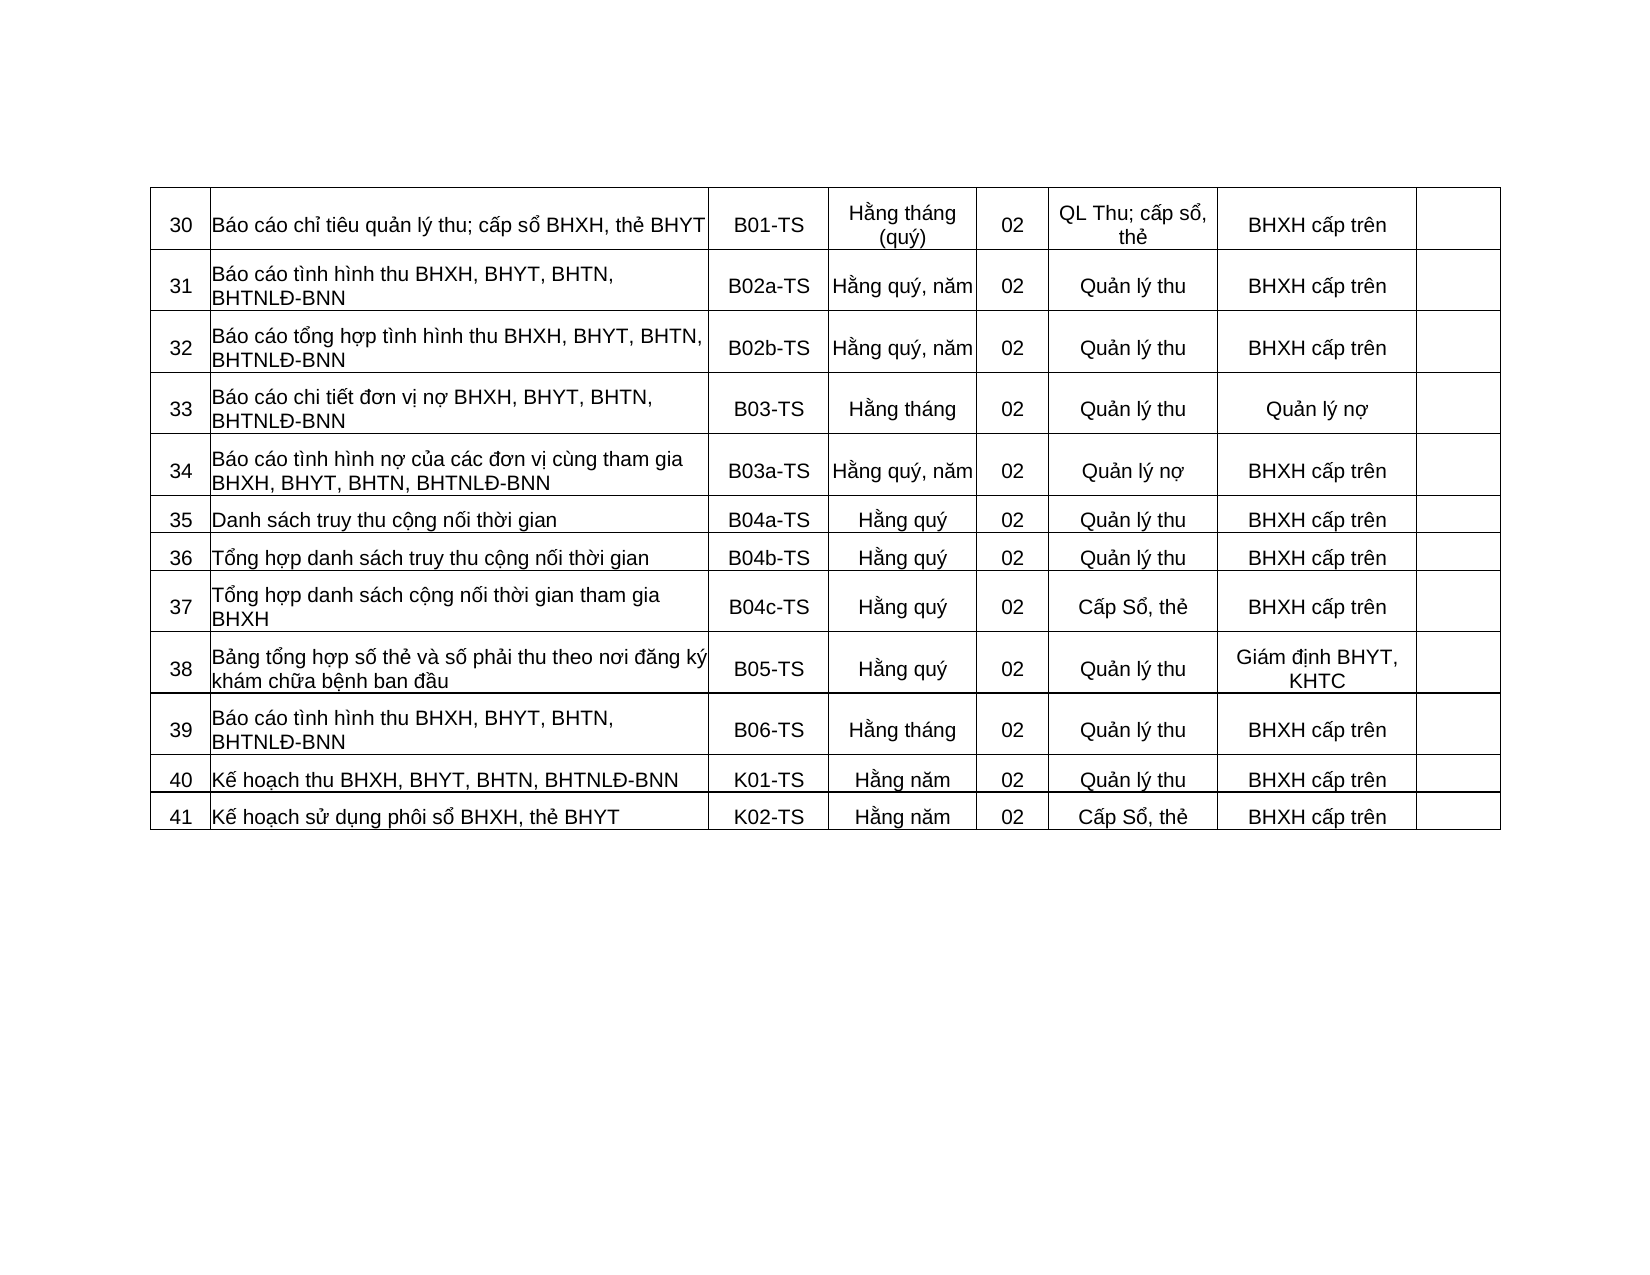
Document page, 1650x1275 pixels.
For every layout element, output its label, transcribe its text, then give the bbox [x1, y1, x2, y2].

table_cell 02 [977, 632, 1048, 692]
table_cell 30 [151, 188, 210, 249]
table_cell [1417, 533, 1500, 569]
table_cell 02 [977, 434, 1048, 494]
table_cell Quản lý thu [1049, 533, 1217, 569]
table_cell Quản lý thu [1049, 755, 1217, 791]
table_cell 35 [151, 496, 210, 532]
table_cell [1417, 755, 1500, 791]
table_cell 39 [151, 694, 210, 754]
table_cell BHXH cấp trên [1218, 571, 1416, 631]
table_cell [1417, 434, 1500, 494]
table_cell [1417, 571, 1500, 631]
table_cell B05-TS [709, 632, 828, 692]
table_cell B06-TS [709, 694, 828, 754]
table_cell Giám định BHYT, KHTC [1218, 632, 1416, 692]
table_cell 33 [151, 373, 210, 433]
table_cell Danh sách truy thu cộng nối thời gian [211, 496, 708, 532]
table_cell Quản lý thu [1049, 632, 1217, 692]
table_cell 31 [151, 250, 210, 310]
table_cell B03-TS [709, 373, 828, 433]
table_cell K02-TS [709, 793, 828, 829]
table_cell B04a-TS [709, 496, 828, 532]
table_cell 34 [151, 434, 210, 494]
table_cell Quản lý thu [1049, 694, 1217, 754]
table_cell 41 [151, 793, 210, 829]
table_cell B02b-TS [709, 311, 828, 372]
table_cell [1417, 311, 1500, 372]
table_cell BHXH cấp trên [1218, 188, 1416, 249]
table_cell 02 [977, 496, 1048, 532]
table_cell [1417, 250, 1500, 310]
table_cell Hằng quý, năm [829, 250, 976, 310]
table_cell BHXH cấp trên [1218, 793, 1416, 829]
table_cell Tổng hợp danh sách cộng nối thời gian tham gia BHXH [211, 571, 708, 631]
table_cell Báo cáo tình hình thu BHXH, BHYT, BHTN, BHTNLĐ-BNN [211, 694, 708, 754]
table_cell BHXH cấp trên [1218, 434, 1416, 494]
table_cell BHXH cấp trên [1218, 755, 1416, 791]
table_cell Quản lý thu [1049, 373, 1217, 433]
table_cell K01-TS [709, 755, 828, 791]
table_cell Báo cáo tổng hợp tình hình thu BHXH, BHYT, BHTN, BHTNLĐ-BNN [211, 311, 708, 372]
table_cell [1417, 694, 1500, 754]
table_cell BHXH cấp trên [1218, 533, 1416, 569]
table_cell [1417, 496, 1500, 532]
table_cell Hằng tháng (quý) [829, 188, 976, 249]
table_cell BHXH cấp trên [1218, 250, 1416, 310]
table_cell Báo cáo chỉ tiêu quản lý thu; cấp sổ BHXH, thẻ BHYT [211, 188, 708, 249]
table_cell 02 [977, 533, 1048, 569]
table_cell Quản lý nợ [1049, 434, 1217, 494]
table_cell Hằng quý, năm [829, 434, 976, 494]
table_cell 02 [977, 571, 1048, 631]
table_cell 02 [977, 373, 1048, 433]
table_cell Báo cáo tình hình nợ của các đơn vị cùng tham gia BHXH, BHYT, BHTN, BHTNLĐ-BNN [211, 434, 708, 494]
table_cell 02 [977, 188, 1048, 249]
table_cell Cấp Sổ, thẻ [1049, 571, 1217, 631]
table_cell Hằng tháng [829, 373, 976, 433]
table_cell B04b-TS [709, 533, 828, 569]
table_cell B01-TS [709, 188, 828, 249]
table_cell 02 [977, 694, 1048, 754]
table_cell BHXH cấp trên [1218, 311, 1416, 372]
table_cell 32 [151, 311, 210, 372]
table_cell Hằng quý, năm [829, 311, 976, 372]
table_cell B04c-TS [709, 571, 828, 631]
table_cell Quản lý thu [1049, 250, 1217, 310]
table_cell Tổng hợp danh sách truy thu cộng nối thời gian [211, 533, 708, 569]
table_cell BHXH cấp trên [1218, 694, 1416, 754]
table_cell 02 [977, 250, 1048, 310]
table_cell Bảng tổng hợp số thẻ và số phải thu theo nơi đăng ký khám chữa bệnh ban đầu [211, 632, 708, 692]
table_cell 37 [151, 571, 210, 631]
table_cell Hằng tháng [829, 694, 976, 754]
table_cell 02 [977, 793, 1048, 829]
table_cell Hằng quý [829, 533, 976, 569]
table_cell Kế hoạch sử dụng phôi sổ BHXH, thẻ BHYT [211, 793, 708, 829]
table_cell 38 [151, 632, 210, 692]
table_cell 02 [977, 755, 1048, 791]
table_cell Quản lý thu [1049, 496, 1217, 532]
table_cell [1417, 188, 1500, 249]
table_cell [1417, 793, 1500, 829]
table_cell QL Thu; cấp sổ, thẻ [1049, 188, 1217, 249]
table_cell B02a-TS [709, 250, 828, 310]
table_cell Hằng quý [829, 496, 976, 532]
table_cell Hằng năm [829, 755, 976, 791]
table_cell Kế hoạch thu BHXH, BHYT, BHTN, BHTNLĐ-BNN [211, 755, 708, 791]
table_cell [1417, 632, 1500, 692]
table_cell 02 [977, 311, 1048, 372]
table_cell Cấp Sổ, thẻ [1049, 793, 1217, 829]
table_cell Quản lý nợ [1218, 373, 1416, 433]
table_cell Hằng quý [829, 632, 976, 692]
table_cell Hằng năm [829, 793, 976, 829]
table_cell Báo cáo tình hình thu BHXH, BHYT, BHTN, BHTNLĐ-BNN [211, 250, 708, 310]
table_cell 36 [151, 533, 210, 569]
table_cell BHXH cấp trên [1218, 496, 1416, 532]
table_cell [1417, 373, 1500, 433]
table_cell B03a-TS [709, 434, 828, 494]
table_cell Hằng quý [829, 571, 976, 631]
table_cell Báo cáo chi tiết đơn vị nợ BHXH, BHYT, BHTN, BHTNLĐ-BNN [211, 373, 708, 433]
table_cell Quản lý thu [1049, 311, 1217, 372]
table_cell 40 [151, 755, 210, 791]
